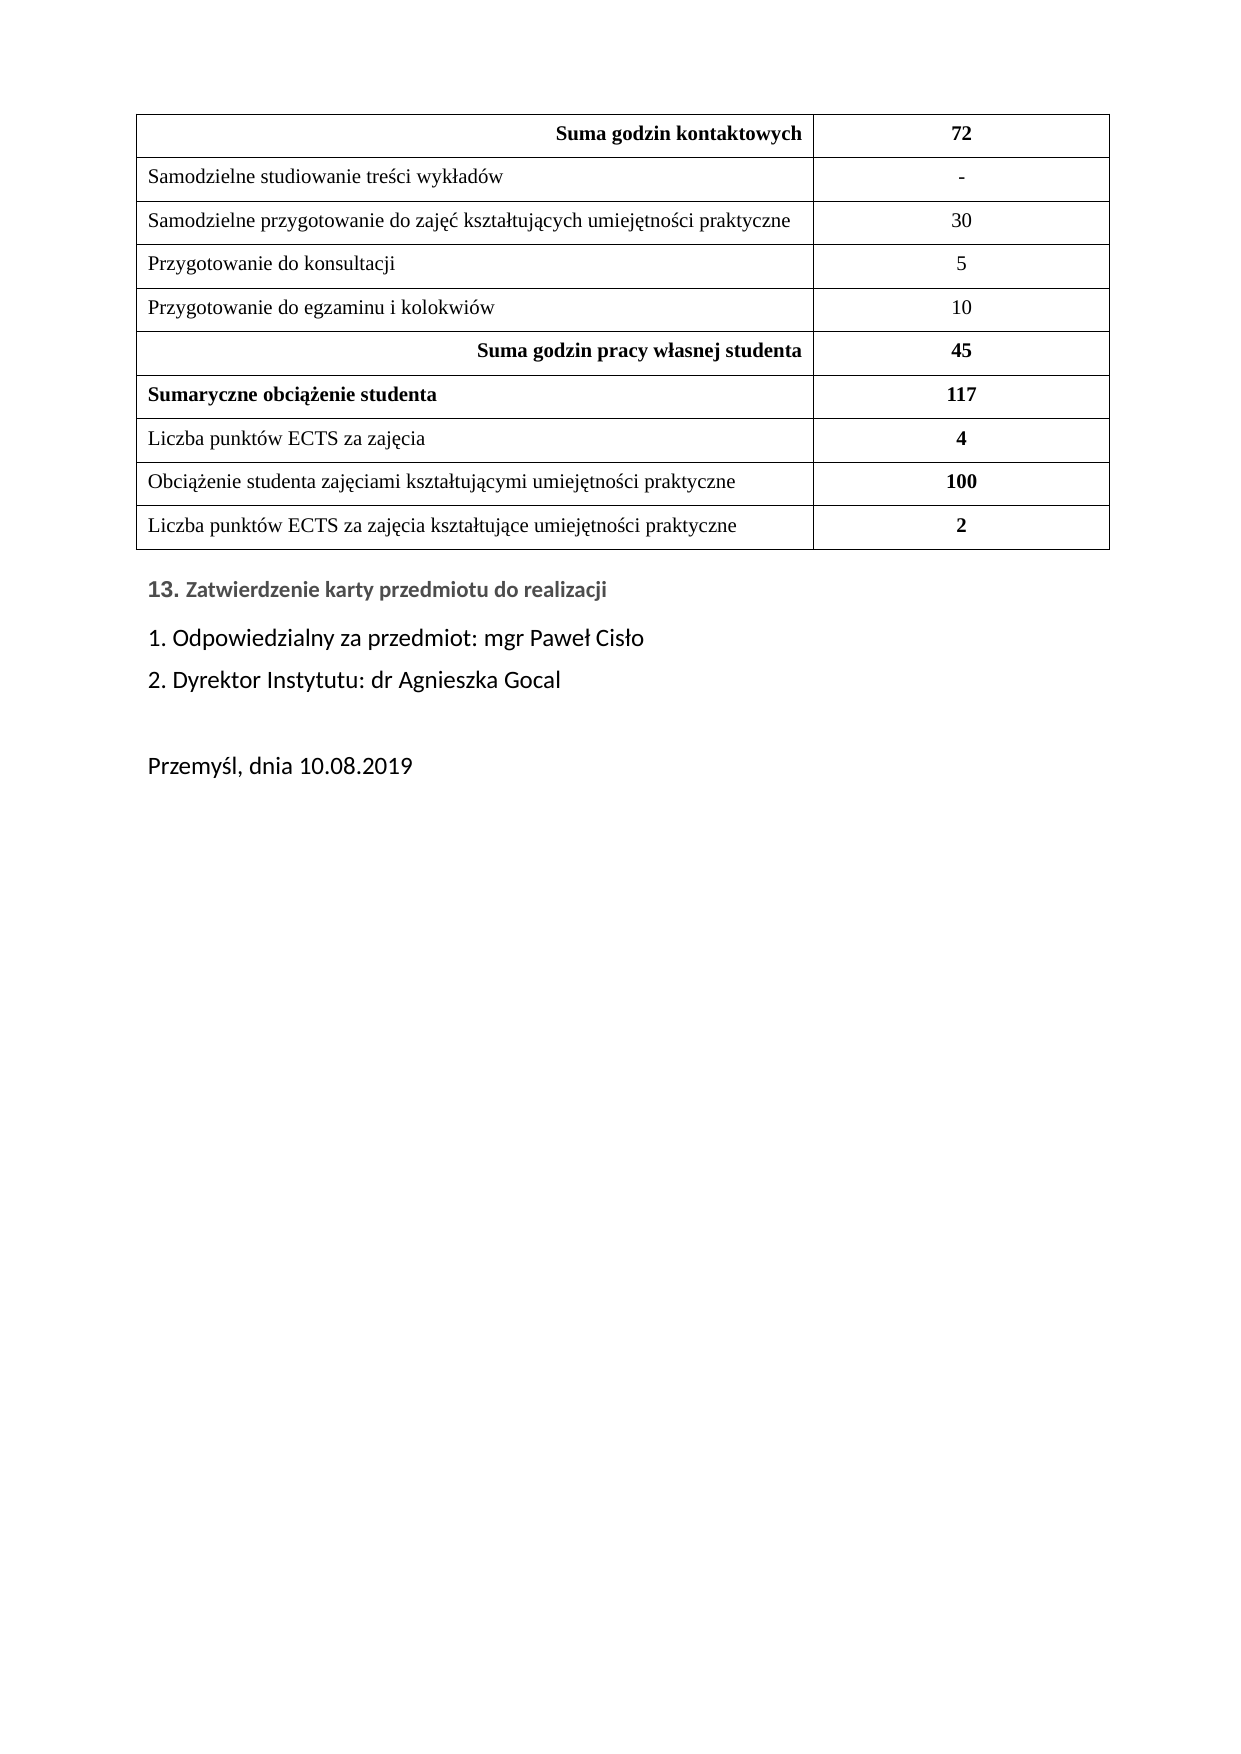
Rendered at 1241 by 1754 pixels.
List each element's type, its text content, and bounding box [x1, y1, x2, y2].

table_cell Suma godzin pracy własnej studenta [137, 332, 813, 375]
table_cell Liczba punktów ECTS za zajęcia kształtujące umiejętności praktyczne [137, 506, 813, 549]
table_cell Samodzielne studiowanie treści wykładów [137, 158, 813, 201]
table_cell 72 [814, 115, 1109, 157]
text Przemyśl, dnia 10.08.2019 [148, 750, 1093, 780]
table_cell 30 [814, 202, 1109, 244]
text 2. Dyrektor Instytutu: dr Agnieszka Gocal [141, 664, 1099, 701]
table_cell Przygotowanie do egzaminu i kolokwiów [137, 289, 813, 331]
table_cell 4 [814, 419, 1109, 462]
table_cell 100 [814, 463, 1109, 505]
table_cell 5 [814, 245, 1109, 288]
table_cell 2 [814, 506, 1109, 549]
table_cell 117 [814, 376, 1109, 418]
table_cell Samodzielne przygotowanie do zajęć kształtujących umiejętności praktyczne [137, 202, 813, 244]
table_cell Suma godzin kontaktowych [137, 115, 813, 157]
table_cell Przygotowanie do konsultacji [137, 245, 813, 288]
table_cell - [814, 158, 1109, 201]
table_cell Sumaryczne obciążenie studenta [137, 376, 813, 418]
table_cell 45 [814, 332, 1109, 375]
table_cell 10 [814, 289, 1109, 331]
list Zatwierdzenie karty przedmiotu do realizacji [148, 575, 1093, 603]
text 1. Odpowiedzialny za przedmiot: mgr Paweł Cisło [141, 615, 1099, 658]
table_cell Liczba punktów ECTS za zajęcia [137, 419, 813, 462]
table_cell Obciążenie studenta zajęciami kształtującymi umiejętności praktyczne [137, 463, 813, 505]
